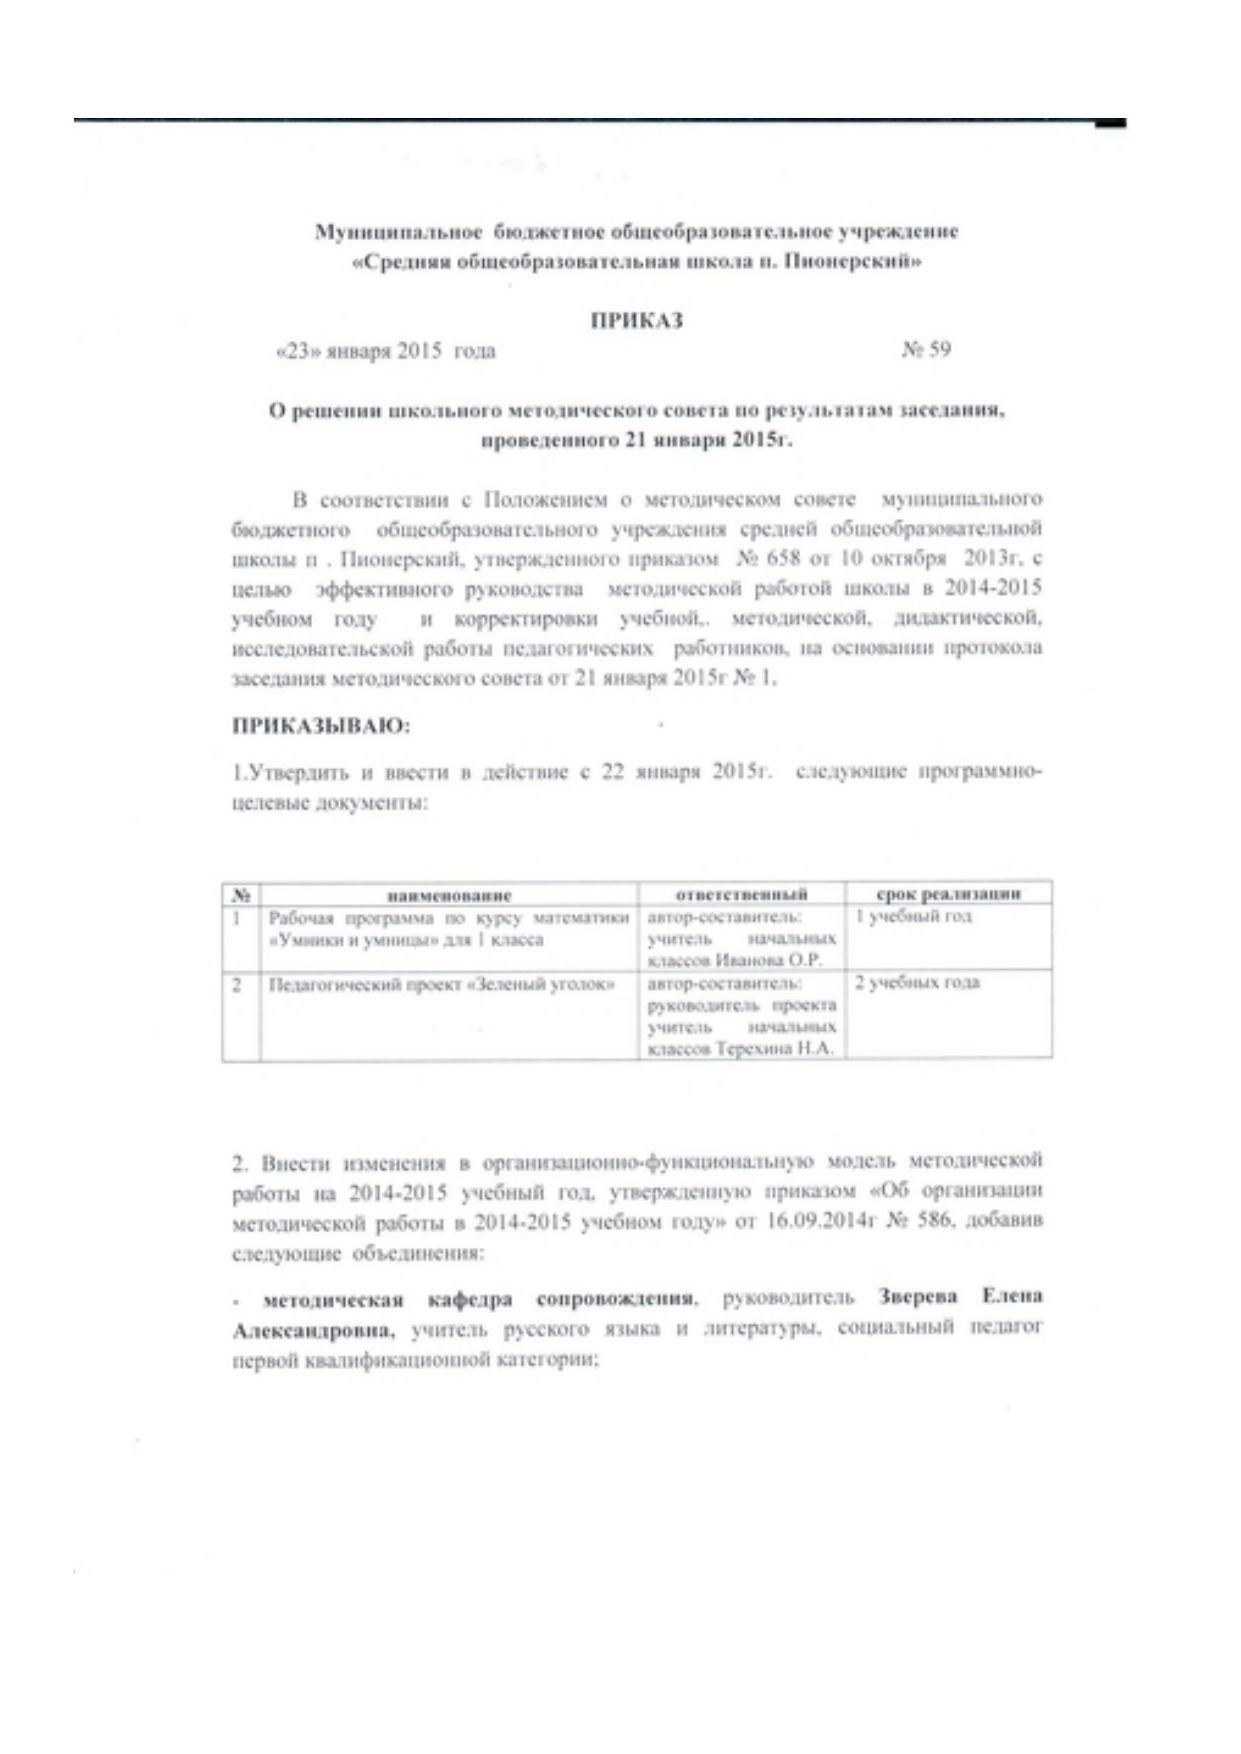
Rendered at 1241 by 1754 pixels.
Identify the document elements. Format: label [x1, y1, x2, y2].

picture [73, 118, 1137, 1581]
